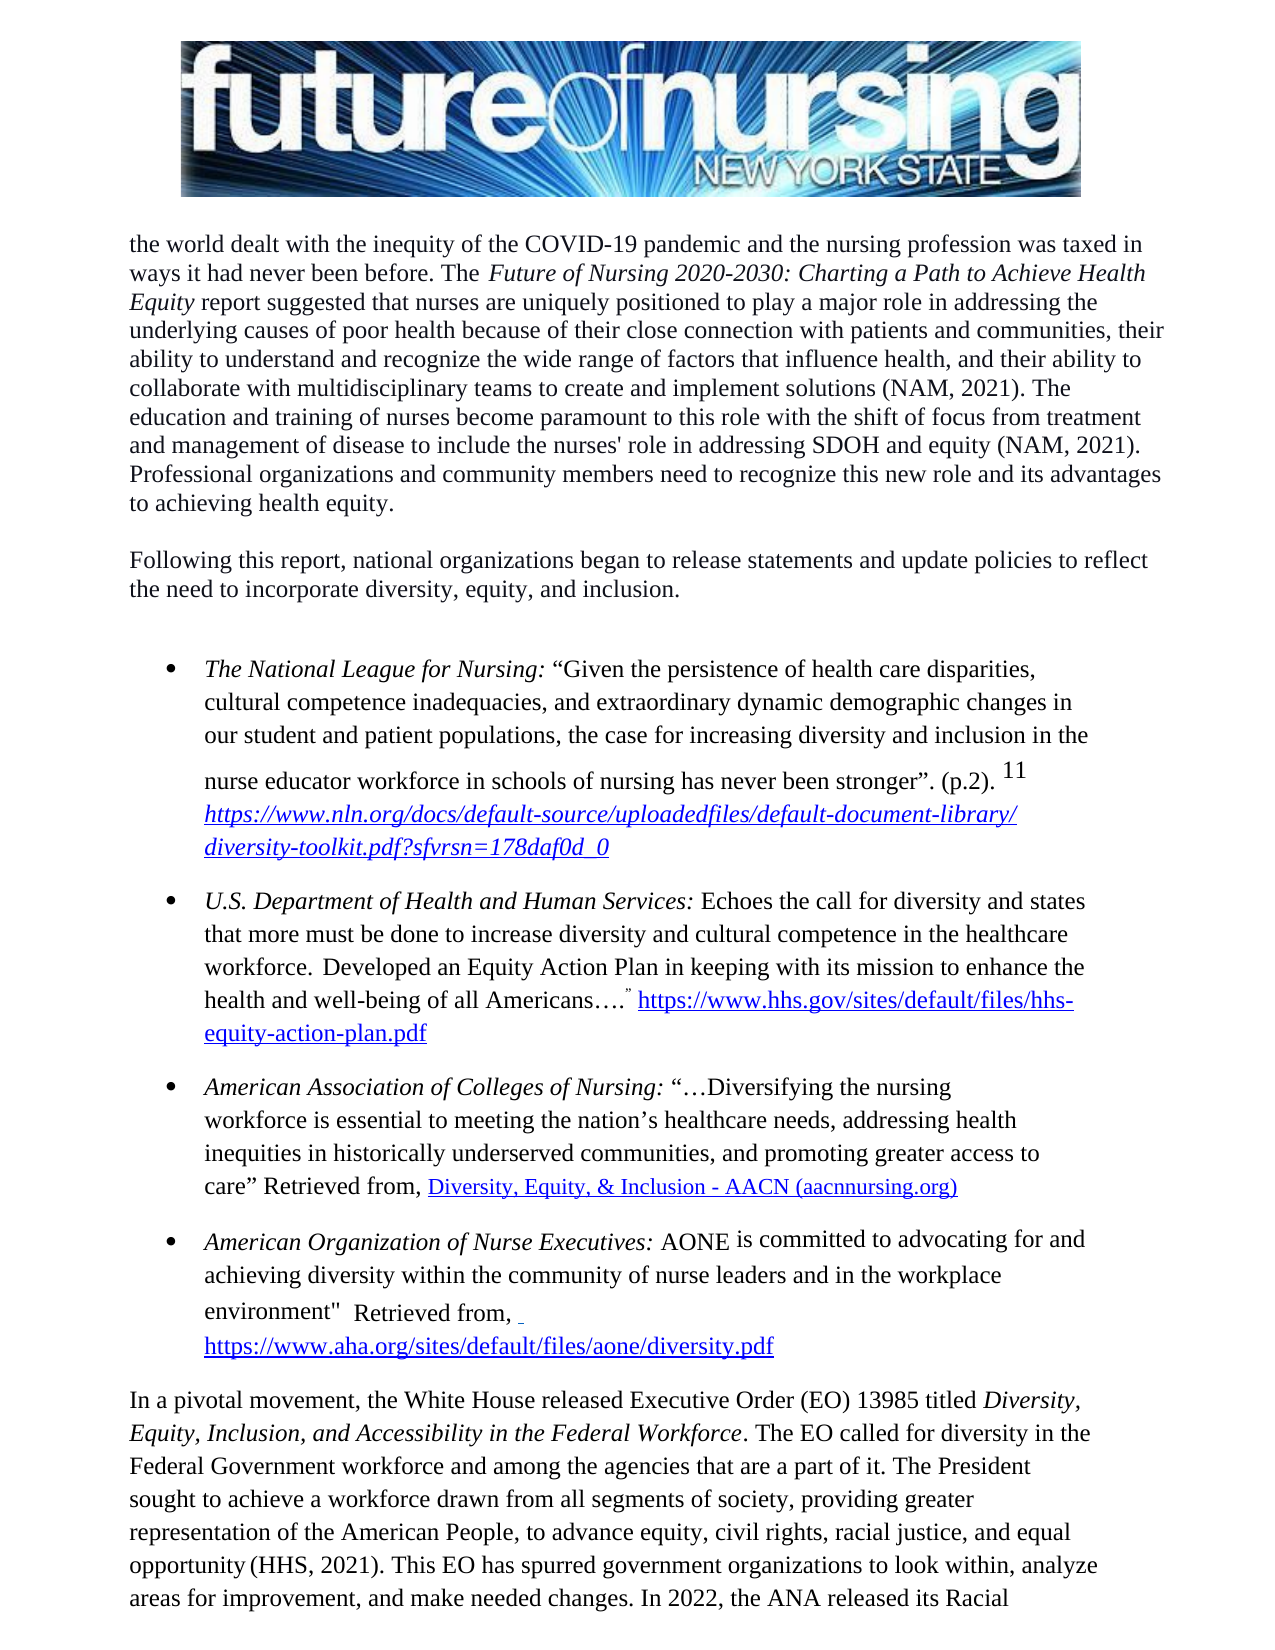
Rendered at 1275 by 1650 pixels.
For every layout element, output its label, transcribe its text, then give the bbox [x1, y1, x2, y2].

list American Association of Colleges of Nursing: “…Diversifying the nursing workforce is essential to meeting the nation’s healthcare needs, addressing health inequities in historically underserved communities, and promoting greater access to care” Retrieved from, Diversity, Equity, & Inclusion - AACN (aacnnursing.org) [167, 1072, 1053, 1199]
list U.S. Department of Health and Human Services: Echoes the call for diversity and states that more must be done to increase diversity and cultural competence in the healthcare workforce. Developed an Equity Action Plan in keeping with its mission to enhance the health and well-being of all Americans….” https://www.hhs.gov/sites/default/files/hhs-equity-action-plan.pdf [167, 886, 1104, 1047]
picture [180, 41, 1081, 197]
list The National League for Nursing: “Given the persistence of health care disparities, cultural competence inadequacies, and extraordinary dynamic demographic changes in our student and patient populations, the case for increasing diversity and inclusion in the nurse educator workforce in schools of nursing has never been stronger”. (p.2). 11 https://www.nln.org/docs/default-source/uploadedfiles/default-document-library/diversity-toolkit.pdf?sfvrsn=178daf0d_0 [167, 654, 1102, 861]
list American Organization of Nurse Executives: AONE is committed to advocating for and achieving diversity within the community of nurse leaders and in the workplace environment" Retrieved from, https://www.aha.org/sites/default/files/aone/diversity.pdf [167, 1224, 1092, 1360]
text Following this report, national organizations began to release statements and update policies to reflect the need to incorporate diversity, equity, and inclusion. [129, 545, 1167, 603]
